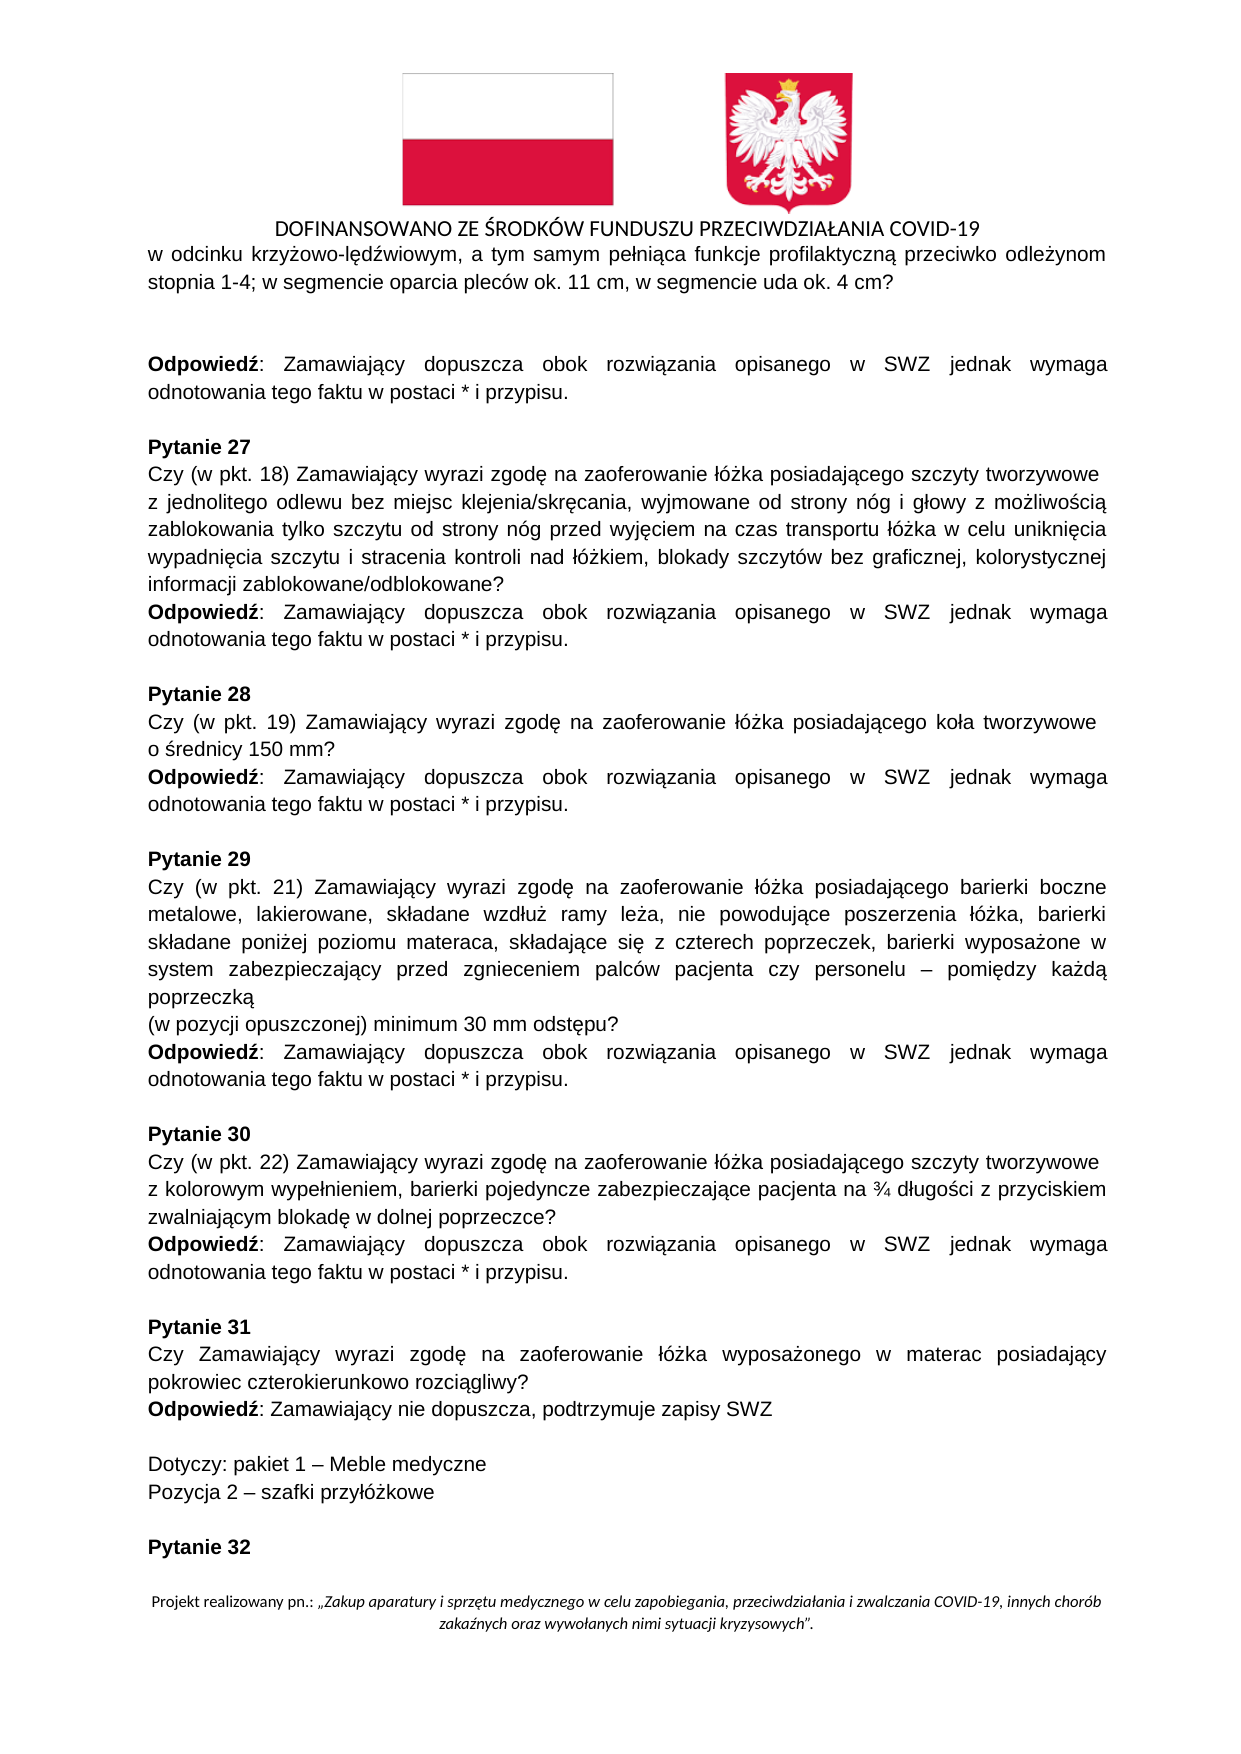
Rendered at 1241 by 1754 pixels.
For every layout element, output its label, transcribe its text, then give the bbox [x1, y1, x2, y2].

text Odpowiedź: Zamawiający dopuszcza obok rozwiązania opisanego w SWZ jednak wymaga odnotowania tego faktu w postaci * i przypisu. [148, 599, 1107, 651]
text Odpowiedź: Zamawiający dopuszcza obok rozwiązania opisanego w SWZ jednak wymaga odnotowania tego faktu w postaci * i przypisu. [148, 1232, 1107, 1283]
text Pytanie 29 [148, 847, 1107, 871]
picture [402, 73, 853, 214]
text Pytanie 31 [148, 1314, 1107, 1338]
text Czy (w pkt. 19) Zamawiający wyrazi zgodę na zaoferowanie łóżka posiadającego koła tworzywowe o średnicy 150 mm? [148, 709, 1107, 761]
text Czy (w pkt. 21) Zamawiający wyrazi zgodę na zaoferowanie łóżka posiadającego barierki boczne metalowe, lakierowane, składane wzdłuż ramy leża, nie powodujące poszerzenia łóżka, barierki składane poniżej poziomu materaca, składające się z czterech poprzeczek, barierki wyposażone w system zabezpieczający przed zgnieceniem palców pacjenta czy personelu – pomiędzy każdą poprzeczką (w pozycji opuszczonej) minimum 30 mm odstępu? [148, 874, 1107, 1036]
text Czy (w pkt. 18) Zamawiający wyrazi zgodę na zaoferowanie łóżka posiadającego szczyty tworzywowe z jednolitego odlewu bez miejsc klejenia/skręcania, wyjmowane od strony nóg i głowy z możliwością zablokowania tylko szczytu od strony nóg przed wyjęciem na czas transportu łóżka w celu uniknięcia wypadnięcia szczytu i stracenia kontroli nad łóżkiem, blokady szczytów bez graficznej, kolorystycznej informacji zablokowane/odblokowane? [148, 462, 1107, 596]
text Odpowiedź: Zamawiający nie dopuszcza, podtrzymuje zapisy SWZ [148, 1397, 1107, 1421]
text Odpowiedź: Zamawiający dopuszcza obok rozwiązania opisanego w SWZ jednak wymaga odnotowania tego faktu w postaci * i przypisu. [148, 1039, 1107, 1091]
text Pytanie 28 [148, 682, 1107, 706]
text Dotyczy: pakiet 1 – Meble medyczne [148, 1452, 1107, 1476]
text Pytanie 27 [148, 434, 1107, 458]
text Pytanie 30 [148, 1122, 1107, 1146]
text Czy (w pkt. 22) Zamawiający wyrazi zgodę na zaoferowanie łóżka posiadającego szczyty tworzywowe z kolorowym wypełnieniem, barierki pojedyncze zabezpieczające pacjenta na ¾ długości z przyciskiem zwalniającym blokadę w dolnej poprzeczce? [148, 1149, 1107, 1228]
text Pytanie 32 [148, 1534, 1107, 1558]
text Czy Zamawiający wyrazi zgodę na zaoferowanie łóżka wyposażonego w materac posiadający pokrowiec czterokierunkowo rozciągliwy? [148, 1342, 1107, 1393]
text Odpowiedź: Zamawiający dopuszcza obok rozwiązania opisanego w SWZ jednak wymaga odnotowania tego faktu w postaci * i przypisu. [148, 352, 1107, 403]
text Pozycja 2 – szafki przyłóżkowe [148, 1479, 1107, 1503]
text Odpowiedź: Zamawiający dopuszcza obok rozwiązania opisanego w SWZ jednak wymaga odnotowania tego faktu w postaci * i przypisu. [148, 764, 1107, 816]
